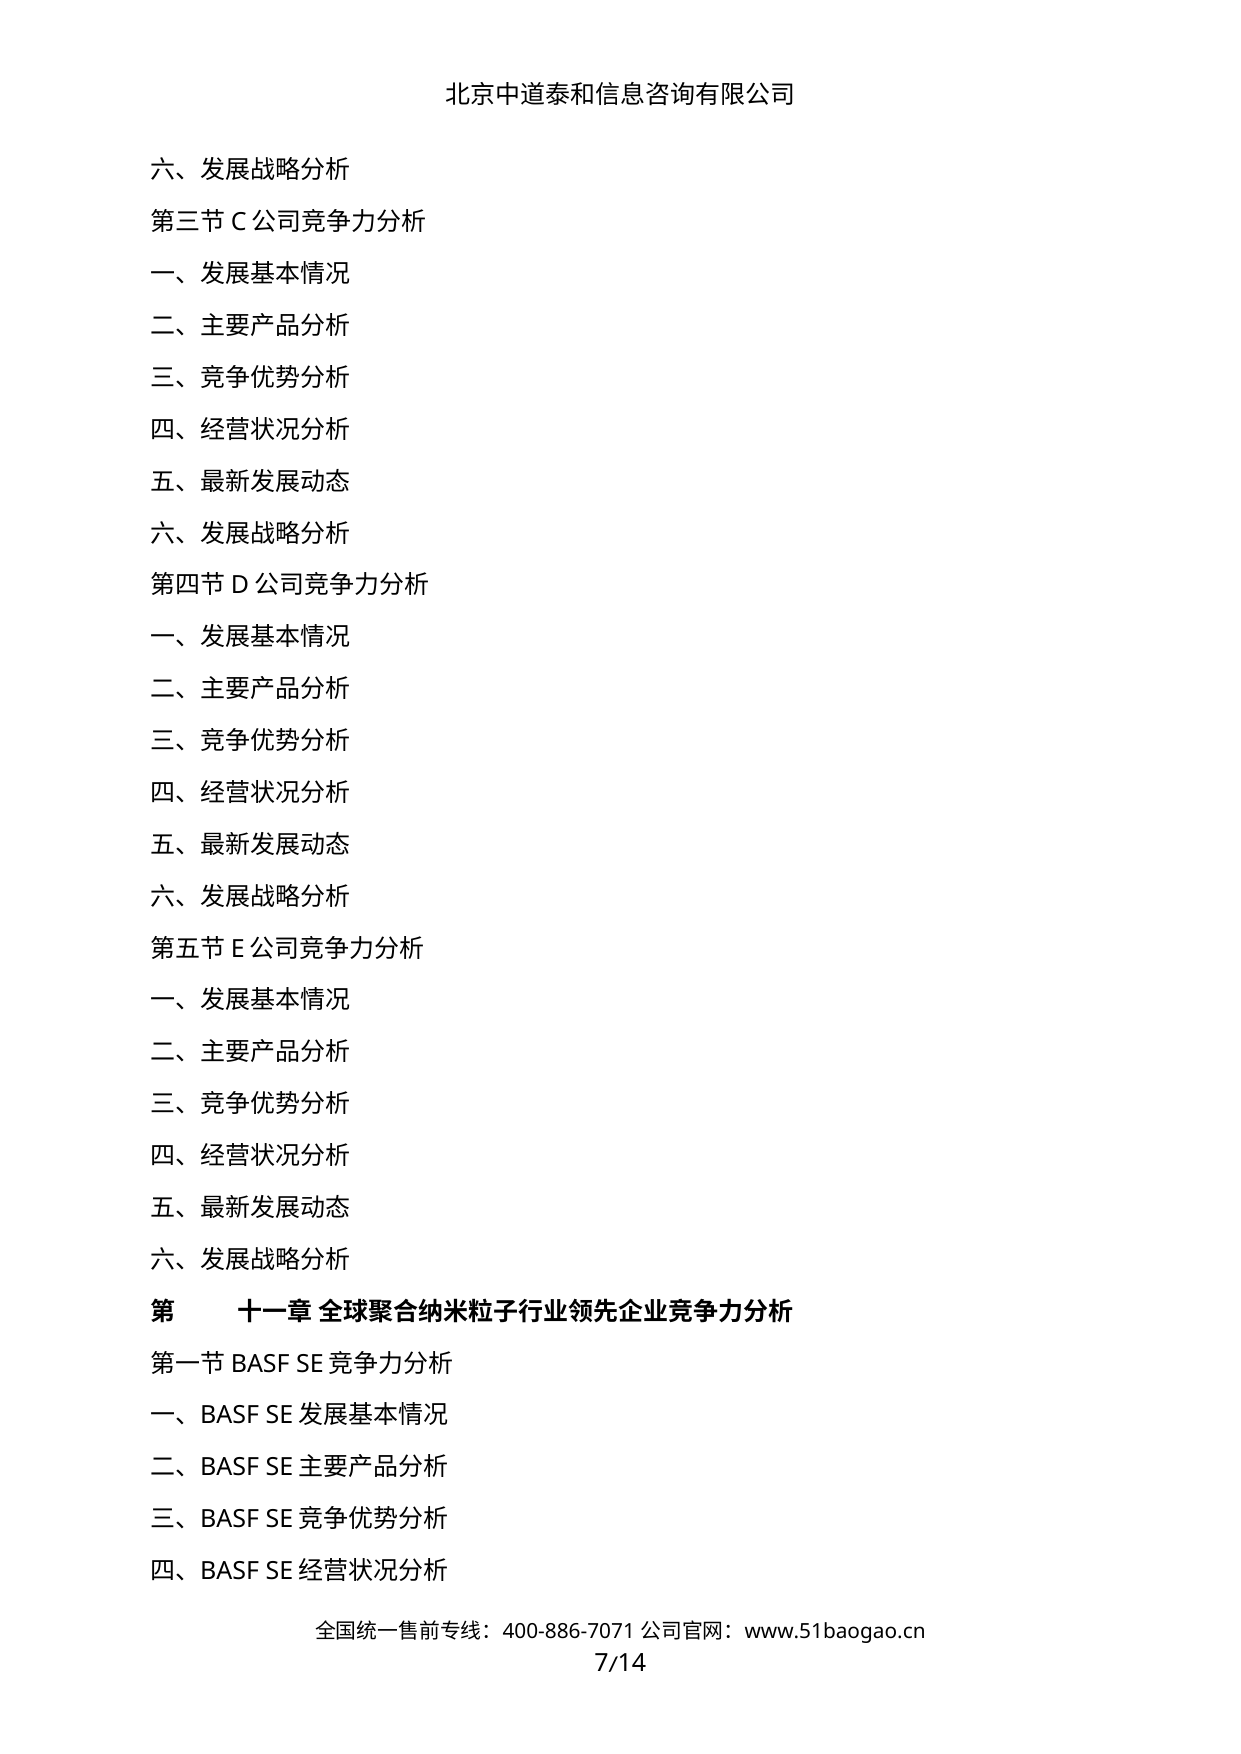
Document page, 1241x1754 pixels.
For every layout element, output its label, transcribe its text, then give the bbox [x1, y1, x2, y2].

text 四、BASF SE经营状况分析 [150, 1551, 1090, 1587]
text 五、最新发展动态 [150, 461, 1090, 497]
text 第 十一章 全球聚合纳米粒子行业领先企业竞争力分析 [150, 1291, 1090, 1327]
text 四、经营状况分析 [150, 772, 1090, 809]
text 第五节 E公司竞争力分析 [150, 928, 1090, 964]
text 五、最新发展动态 [150, 824, 1090, 861]
text 三、竞争优势分析 [150, 721, 1090, 757]
text 六、发展战略分析 [150, 150, 1090, 186]
text 二、主要产品分析 [150, 306, 1090, 342]
text 一、BASF SE发展基本情况 [150, 1395, 1090, 1431]
text 一、发展基本情况 [150, 980, 1090, 1016]
text 三、竞争优势分析 [150, 1084, 1090, 1120]
text 第一节 BASF SE竞争力分析 [150, 1343, 1090, 1379]
text 一、发展基本情况 [150, 254, 1090, 290]
text 二、主要产品分析 [150, 1032, 1090, 1068]
text 二、主要产品分析 [150, 669, 1090, 705]
text 一、发展基本情况 [150, 617, 1090, 653]
text 三、竞争优势分析 [150, 357, 1090, 394]
text 六、发展战略分析 [150, 513, 1090, 549]
text 六、发展战略分析 [150, 1239, 1090, 1276]
text 六、发展战略分析 [150, 876, 1090, 912]
text 第三节 C公司竞争力分析 [150, 202, 1090, 238]
text 二、BASF SE主要产品分析 [150, 1447, 1090, 1483]
text 四、经营状况分析 [150, 409, 1090, 446]
text 五、最新发展动态 [150, 1187, 1090, 1224]
text 第四节 D公司竞争力分析 [150, 565, 1090, 601]
text 三、BASF SE竞争优势分析 [150, 1499, 1090, 1535]
text 四、经营状况分析 [150, 1136, 1090, 1172]
